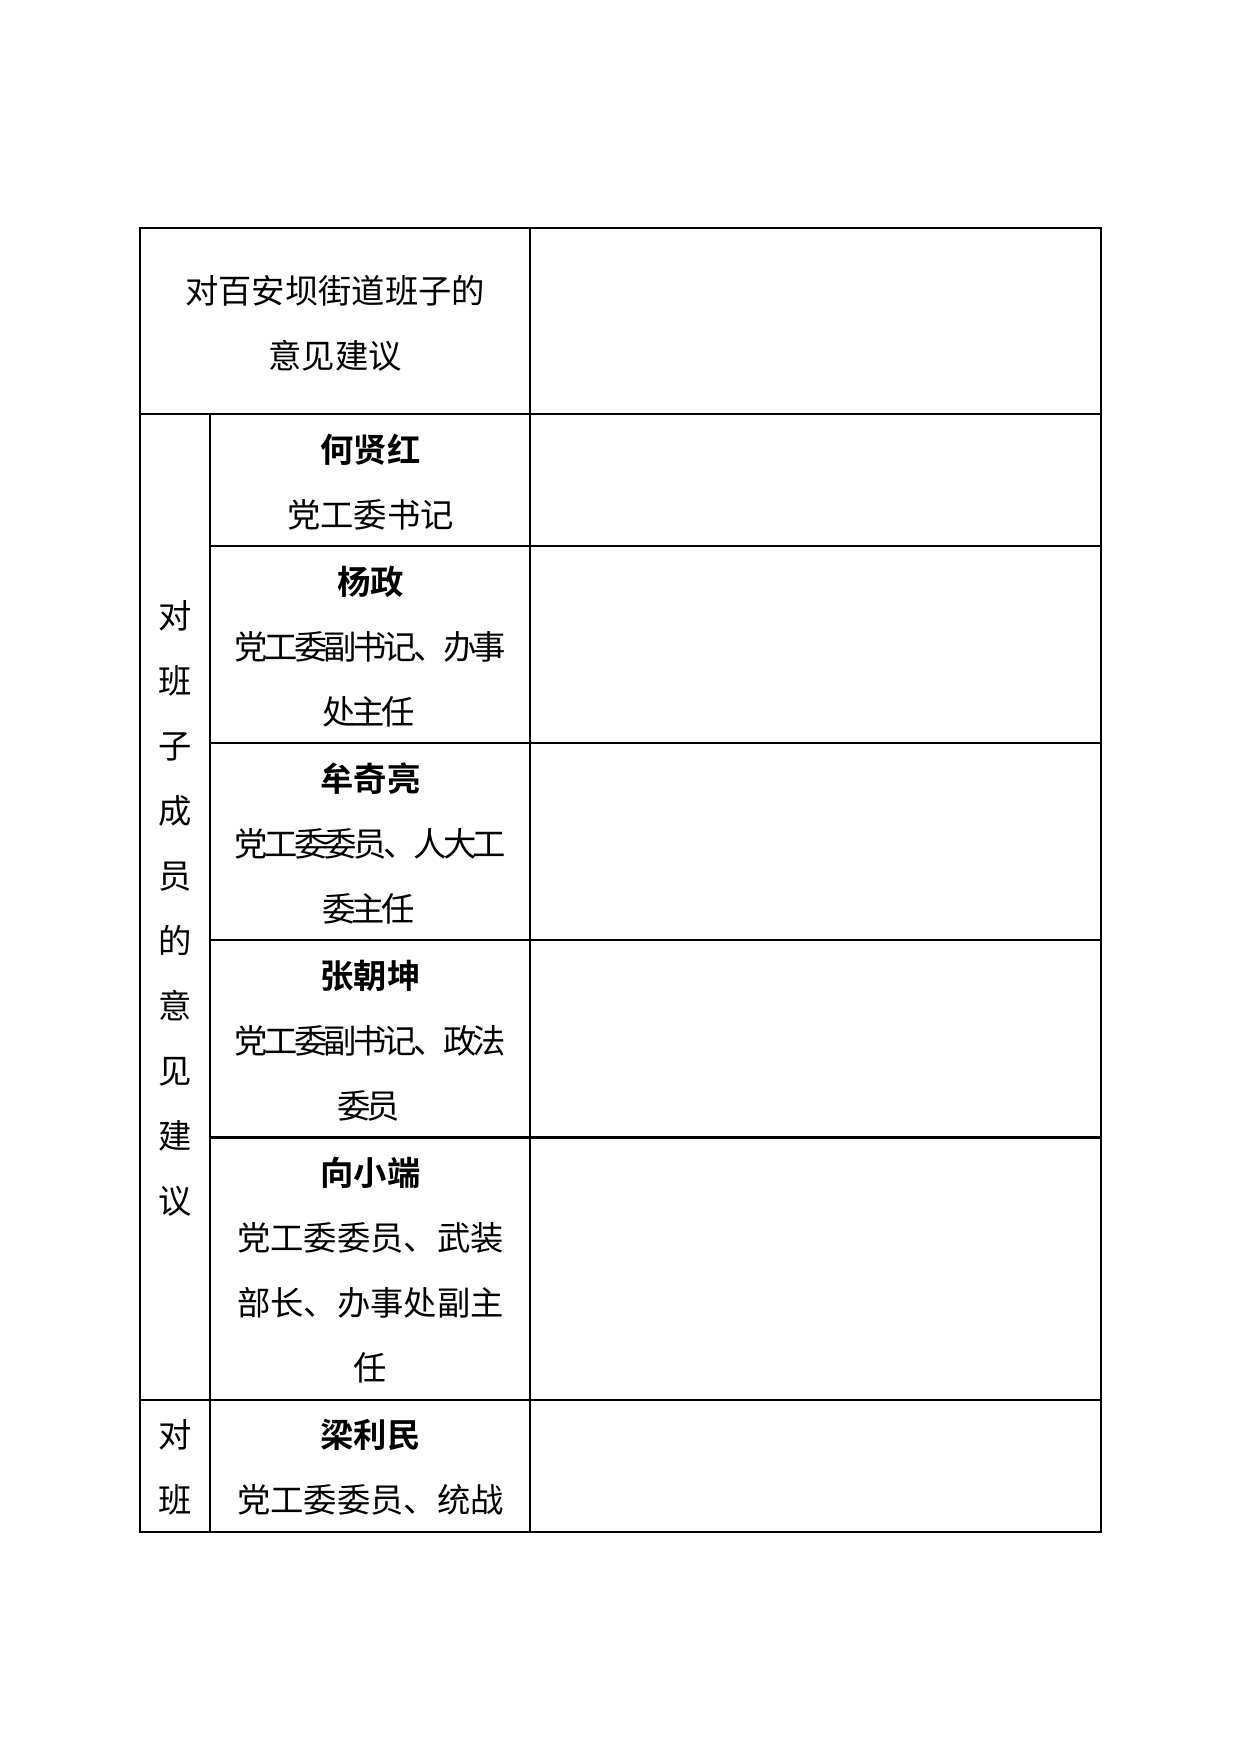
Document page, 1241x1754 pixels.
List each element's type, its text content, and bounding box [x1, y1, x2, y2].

table_cell [531, 415, 1100, 545]
table_cell [531, 1139, 1100, 1398]
table_cell 牟奇亮 党工委委员、人大工委主任 [211, 744, 529, 939]
table_cell [531, 744, 1100, 939]
table_cell 何贤红 党工委书记 [211, 415, 529, 545]
table_cell 张朝坤 党工委副书记、政法委员 [211, 941, 529, 1136]
table_cell 对班子成员的意见建议 [141, 415, 209, 1398]
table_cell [211, 1401, 529, 1531]
table_cell [531, 941, 1100, 1136]
table_header 对百安坝街道班子的 意见建议 [141, 229, 529, 413]
table_cell [531, 547, 1100, 742]
table_cell 向小端 党工委委员、武装部长、办事处副主任 [211, 1139, 529, 1398]
table_cell [531, 1401, 1100, 1531]
table_cell 杨政 党工委副书记、办事处主任 [211, 547, 529, 742]
table_header [531, 229, 1100, 413]
table_cell 对班子成员的意见建议 [141, 1401, 209, 1531]
